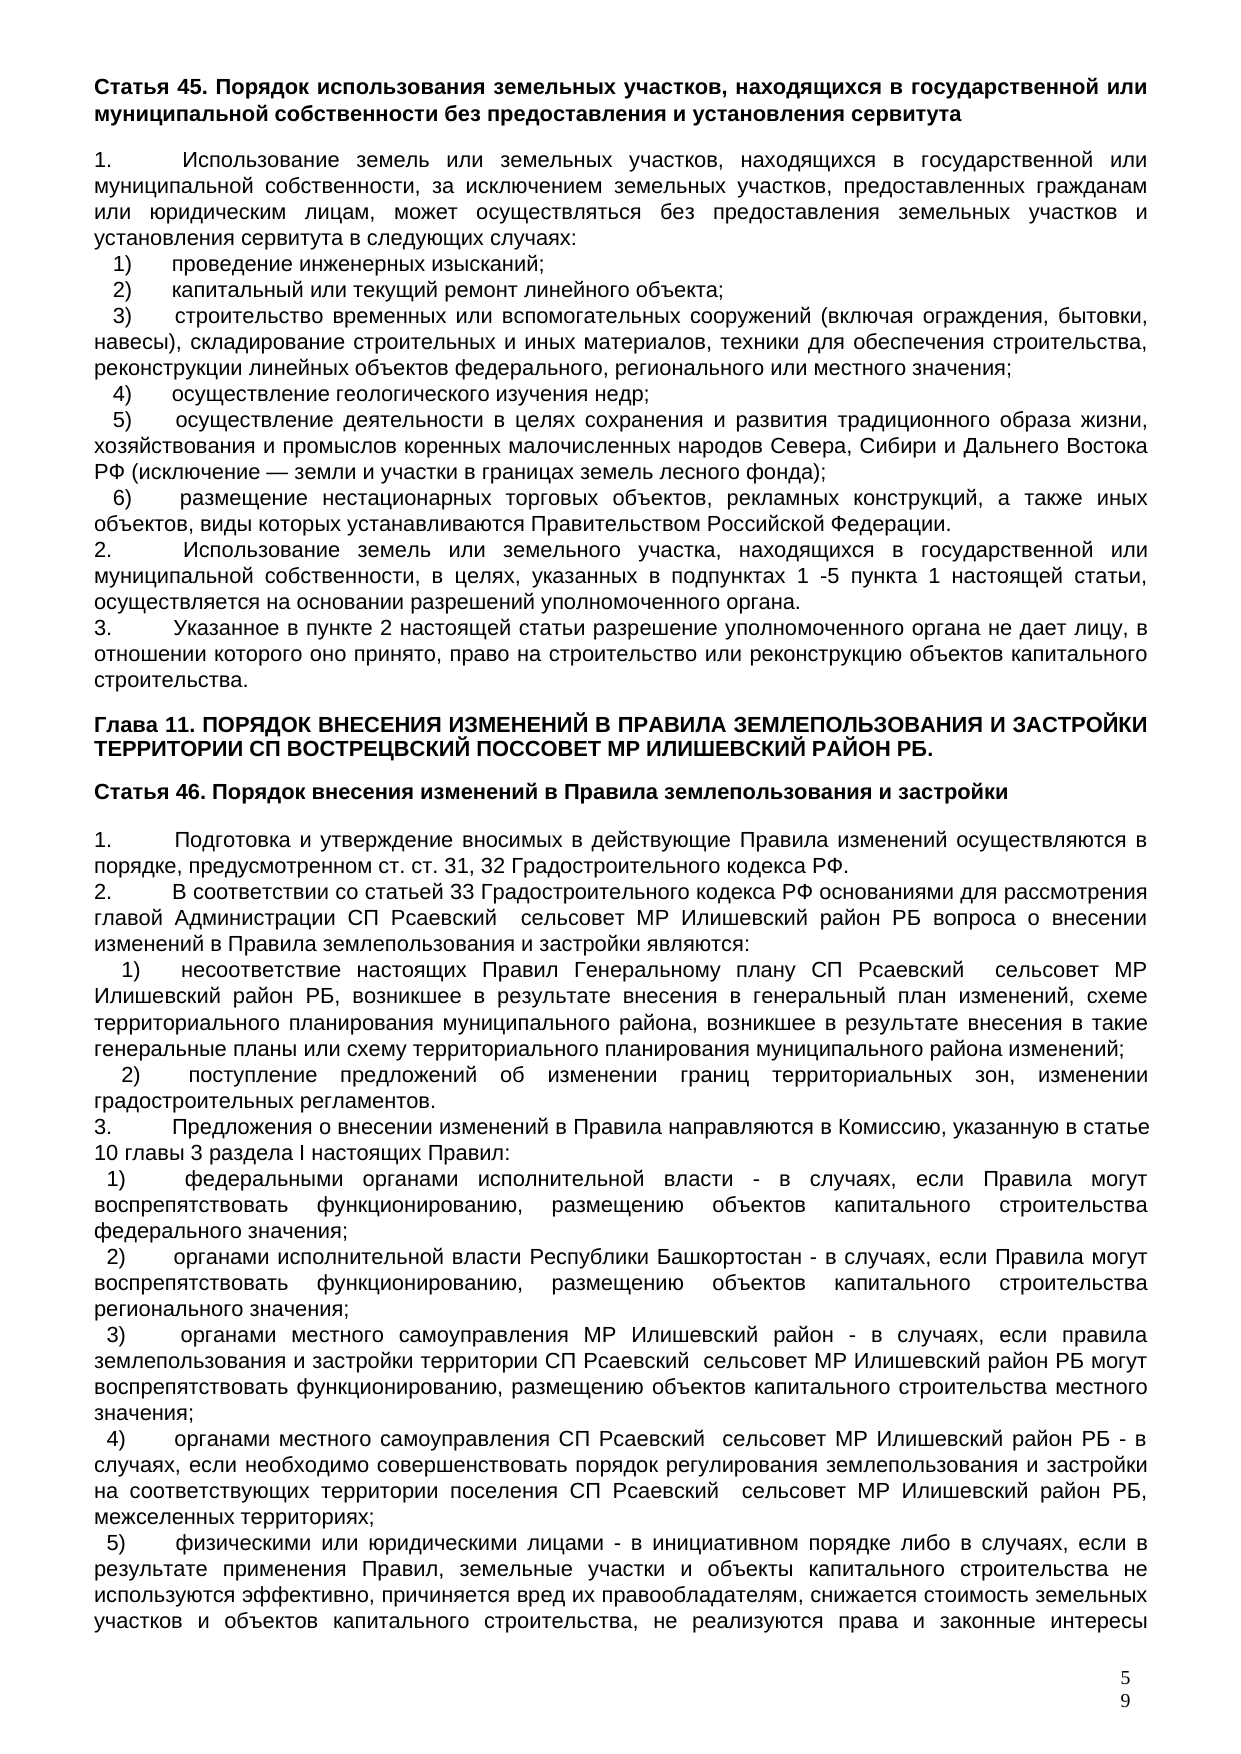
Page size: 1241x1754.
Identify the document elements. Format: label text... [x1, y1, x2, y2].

list Предложения о внесении изменений в Правила направляются в Комиссию, указанную в статье 10 главы 3 раздела I настоящих Правил: [94, 1113, 1151, 1165]
text Статья 45. Порядок использования земельных участков, находящихся в государственной или муниципальной собственности без предоставления и установления сервитута [94, 73, 1149, 127]
list осуществление геологического изучения недр; [94, 381, 1151, 407]
list Указанное в пункте 2 настоящей статьи разрешение уполномоченного органа не дает лицу, в отношении которого оно принято, право на строительство или реконструкцию объектов капитального строительства. [94, 615, 1149, 693]
list В соответствии со статьей 33 Градостроительного кодекса РФ основаниями для рассмотрения главой Администрации СП Рсаевский сельсовет МР Илишевский район РБ вопроса о внесении изменений в Правила землепользования и застройки являются: [94, 879, 1149, 957]
list проведение инженерных изысканий; [94, 250, 1151, 276]
list органами местного самоуправления СП Рсаевский сельсовет МР Илишевский район РБ - в случаях, если необходимо совершенствовать порядок регулирования землепользования и застройки на соответствующих территории поселения СП Рсаевский сельсовет МР Илишевский район РБ, межселенных территориях; [94, 1426, 1149, 1530]
list осуществление деятельности в целях сохранения и развития традиционного образа жизни, хозяйствования и промыслов коренных малочисленных народов Севера, Сибири и Дальнего Востока РФ (исключение — земли и участки в границах земель лесного фонда); [94, 407, 1149, 485]
text Статья 46. Порядок внесения изменений в Правила землепользования и застройки [94, 782, 1151, 804]
list Использование земель или земельных участков, находящихся в государственной или муниципальной собственности, за исключением земельных участков, предоставленных гражданам или юридическим лицам, может осуществляться без предоставления земельных участков и установления сервитута в следующих случаях: [94, 146, 1149, 250]
list Подготовка и утверждение вносимых в действующие Правила изменений осуществляются в порядке, предусмотренном ст. ст. 31, 32 Градостроительного кодекса РФ. [94, 827, 1149, 879]
text Глава 11. ПОРЯДОК ВНЕСЕНИЯ ИЗМЕНЕНИЙ В ПРАВИЛА ЗЕМЛЕПОЛЬЗОВАНИЯ И ЗАСТРОЙКИ ТЕРРИТОРИИ СП ВОСТРЕЦВСКИЙ ПОССОВЕТ МР ИЛИШЕВСКИЙ РАЙОН РБ. [94, 713, 1149, 761]
list размещение нестационарных торговых объектов, рекламных конструкций, а также иных объектов, виды которых устанавливаются Правительством Российской Федерации. [94, 485, 1149, 537]
list органами исполнительной власти Республики Башкортостан - в случаях, если Правила могут воспрепятствовать функционированию, размещению объектов капитального строительства регионального значения; [94, 1243, 1149, 1322]
list несоответствие настоящих Правил Генеральному плану СП Рсаевский сельсовет МР Илишевский район РБ, возникшее в результате внесения в генеральный план изменений, схеме территориального планирования муниципального района, возникшее в результате внесения в такие генеральные планы или схему территориального планирования муниципального района изменений; [94, 957, 1149, 1061]
list органами местного самоуправления МР Илишевский район - в случаях, если правила землепользования и застройки территории СП Рсаевский сельсовет МР Илишевский район РБ могут воспрепятствовать функционированию, размещению объектов капитального строительства местного значения; [94, 1322, 1149, 1426]
list Использование земель или земельного участка, находящихся в государственной или муниципальной собственности, в целях, указанных в подпунктах 1 -5 пункта 1 настоящей статьи, осуществляется на основании разрешений уполномоченного органа. [94, 537, 1149, 615]
list федеральными органами исполнительной власти - в случаях, если Правила могут воспрепятствовать функционированию, размещению объектов капитального строительства федерального значения; [94, 1165, 1149, 1243]
list поступление предложений об изменении границ территориальных зон, изменении градостроительных регламентов. [94, 1061, 1149, 1113]
list капитальный или текущий ремонт линейного объекта; [94, 276, 1151, 302]
list строительство временных или вспомогательных сооружений (включая ограждения, бытовки, навесы), складирование строительных и иных материалов, техники для обеспечения строительства, реконструкции линейных объектов федерального, регионального или местного значения; [94, 302, 1149, 381]
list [94, 1530, 1149, 1634]
